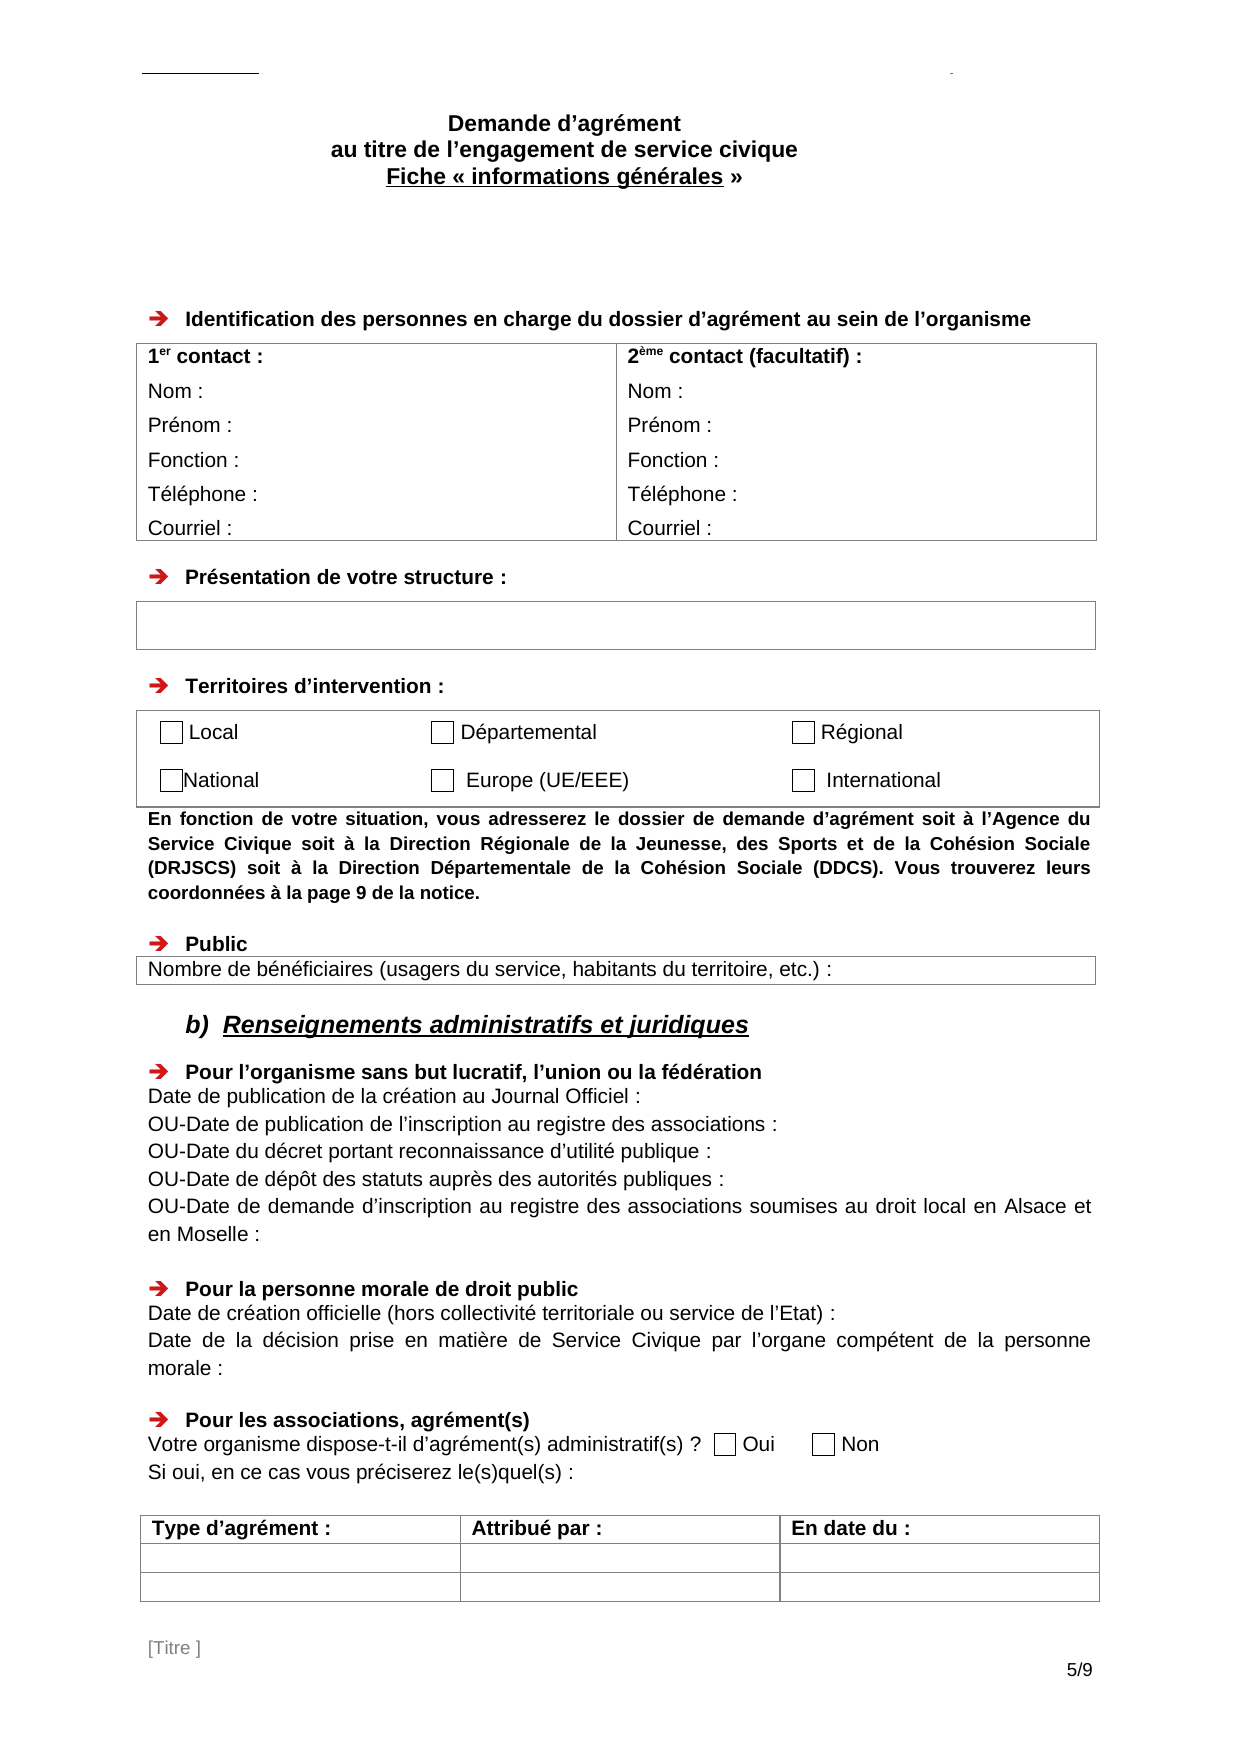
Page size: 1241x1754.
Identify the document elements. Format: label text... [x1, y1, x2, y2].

subtitle Pour les associations, agrément(s) [148, 1408, 1093, 1432]
table_cell [141, 1573, 460, 1601]
text Votre organisme dispose-t-il d’agrément(s) administratif(s) ? Oui Non [148, 1432, 1093, 1456]
table_header Type d’agrément : [141, 1516, 460, 1543]
text OU-Date de publication de l’inscription au registre des associations : [148, 1112, 1093, 1136]
table_cell [141, 1544, 460, 1572]
table_cell [461, 1544, 779, 1572]
list Pour la personne morale de droit public [148, 1277, 1093, 1301]
text OU-Date de demande d’inscription au registre des associations soumises au droit local en Alsace et en Moselle : [148, 1194, 1093, 1246]
text Si oui, en ce cas vous préciserez le(s)quel(s) : [148, 1459, 1093, 1483]
text En fonction de votre situation, vous adresserez le dossier de demande d’agrément soit à l’Agence du Service Civique soit à de , des Sports et de (DRJSCS) soit à de (DDCS). Vous trouverez leurs coordonnées à la page 9 de la notice. [148, 808, 1093, 903]
table_cell [781, 1573, 1099, 1601]
table_header En date du : [781, 1516, 1099, 1543]
text Date de création officielle (hors collectivité territoriale ou service de l’Etat) : [148, 1301, 1093, 1324]
table_cell [461, 1573, 779, 1601]
table_header 1er contact : Nom : Prénom : Fonction : Téléphone : Courriel : [137, 344, 616, 540]
subtitle Présentation de votre structure : [148, 565, 1093, 589]
table_cell [781, 1544, 1099, 1572]
text OU-Date du décret portant reconnaissance d’utilité publique : [148, 1139, 1093, 1163]
subtitle Public [148, 931, 1093, 956]
subtitle Territoires d’intervention : [148, 673, 1093, 698]
text Date de la décision prise en matière de Service Civique par l’organe compétent de la personne morale : [148, 1328, 1093, 1379]
table_header [137, 711, 1099, 806]
subtitle Pour l’organisme sans but lucratif, l’union ou la fédération [148, 1060, 1093, 1084]
table_header Nombre de bénéficiaires (usagers du service, habitants du territoire, etc.) : [137, 957, 1095, 984]
table_header [137, 602, 1095, 648]
table_header Attribué par : [461, 1516, 779, 1543]
text Date de publication de la création au Journal Officiel : [148, 1084, 1093, 1108]
table_header 2ème contact (facultatif) : Nom : Prénom : Fonction : Téléphone : Courriel : [617, 344, 1096, 540]
list Renseignements administratifs et juridiques [185, 1010, 1093, 1039]
subtitle Identification des personnes en charge du dossier d’agrément au sein de l’organisme [148, 307, 1093, 331]
text OU-Date de dépôt des statuts auprès des autorités publiques : [148, 1167, 1093, 1191]
